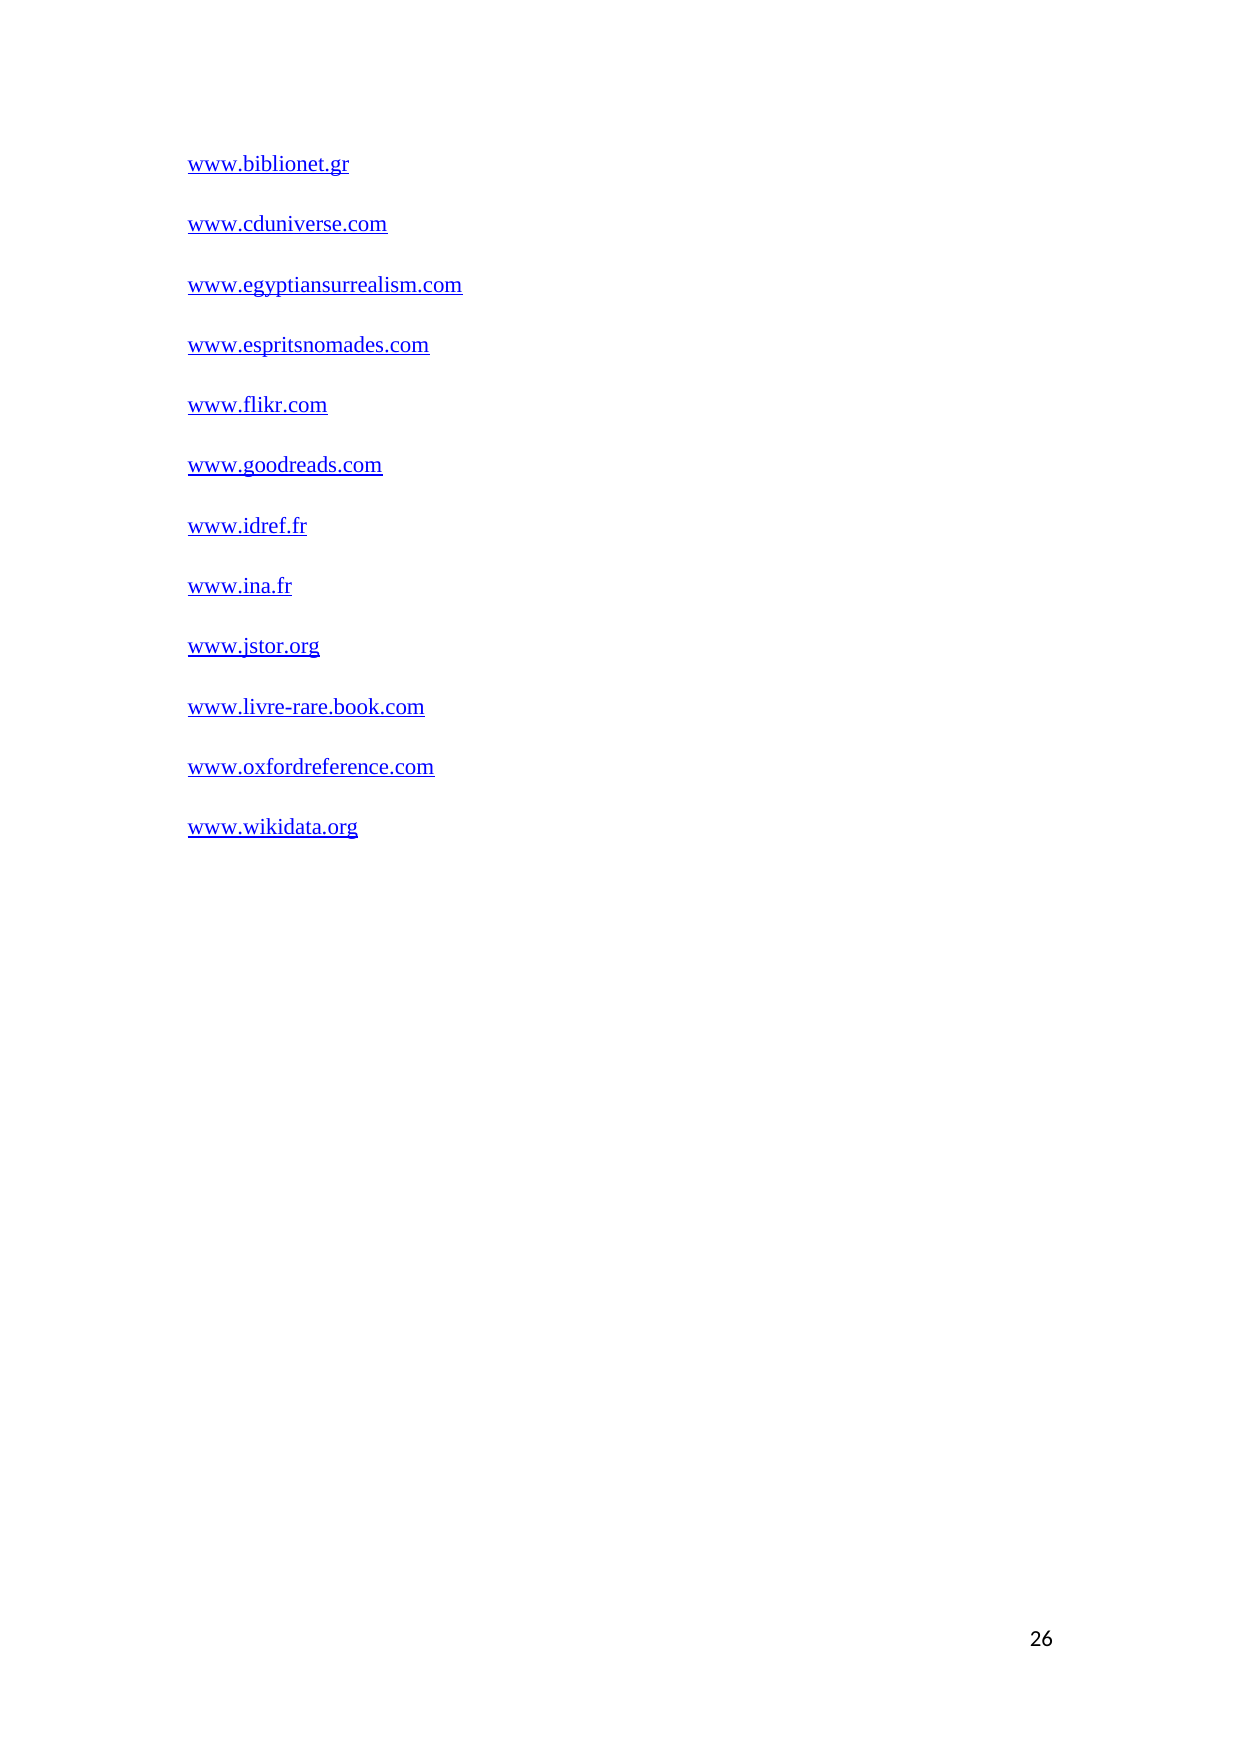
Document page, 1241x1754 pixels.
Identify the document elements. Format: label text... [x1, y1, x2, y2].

text www.jstor.org [187, 632, 1053, 659]
text www.biblionet.gr [187, 150, 1053, 176]
text www.goodreads.com [187, 452, 1053, 478]
text www.ina.fr [187, 572, 1053, 598]
text www.cduniverse.com [187, 210, 1053, 237]
text www.oxfordreference.com [187, 753, 1053, 779]
text www.flikr.com [187, 391, 1053, 418]
text www.livre-rare.book.com [187, 693, 1053, 719]
text www.egyptiansurrealism.com [187, 271, 1053, 297]
text www.espritsnomades.com [187, 331, 1053, 357]
text www.wikidata.org [187, 813, 1053, 840]
text www.idref.fr [187, 512, 1053, 538]
